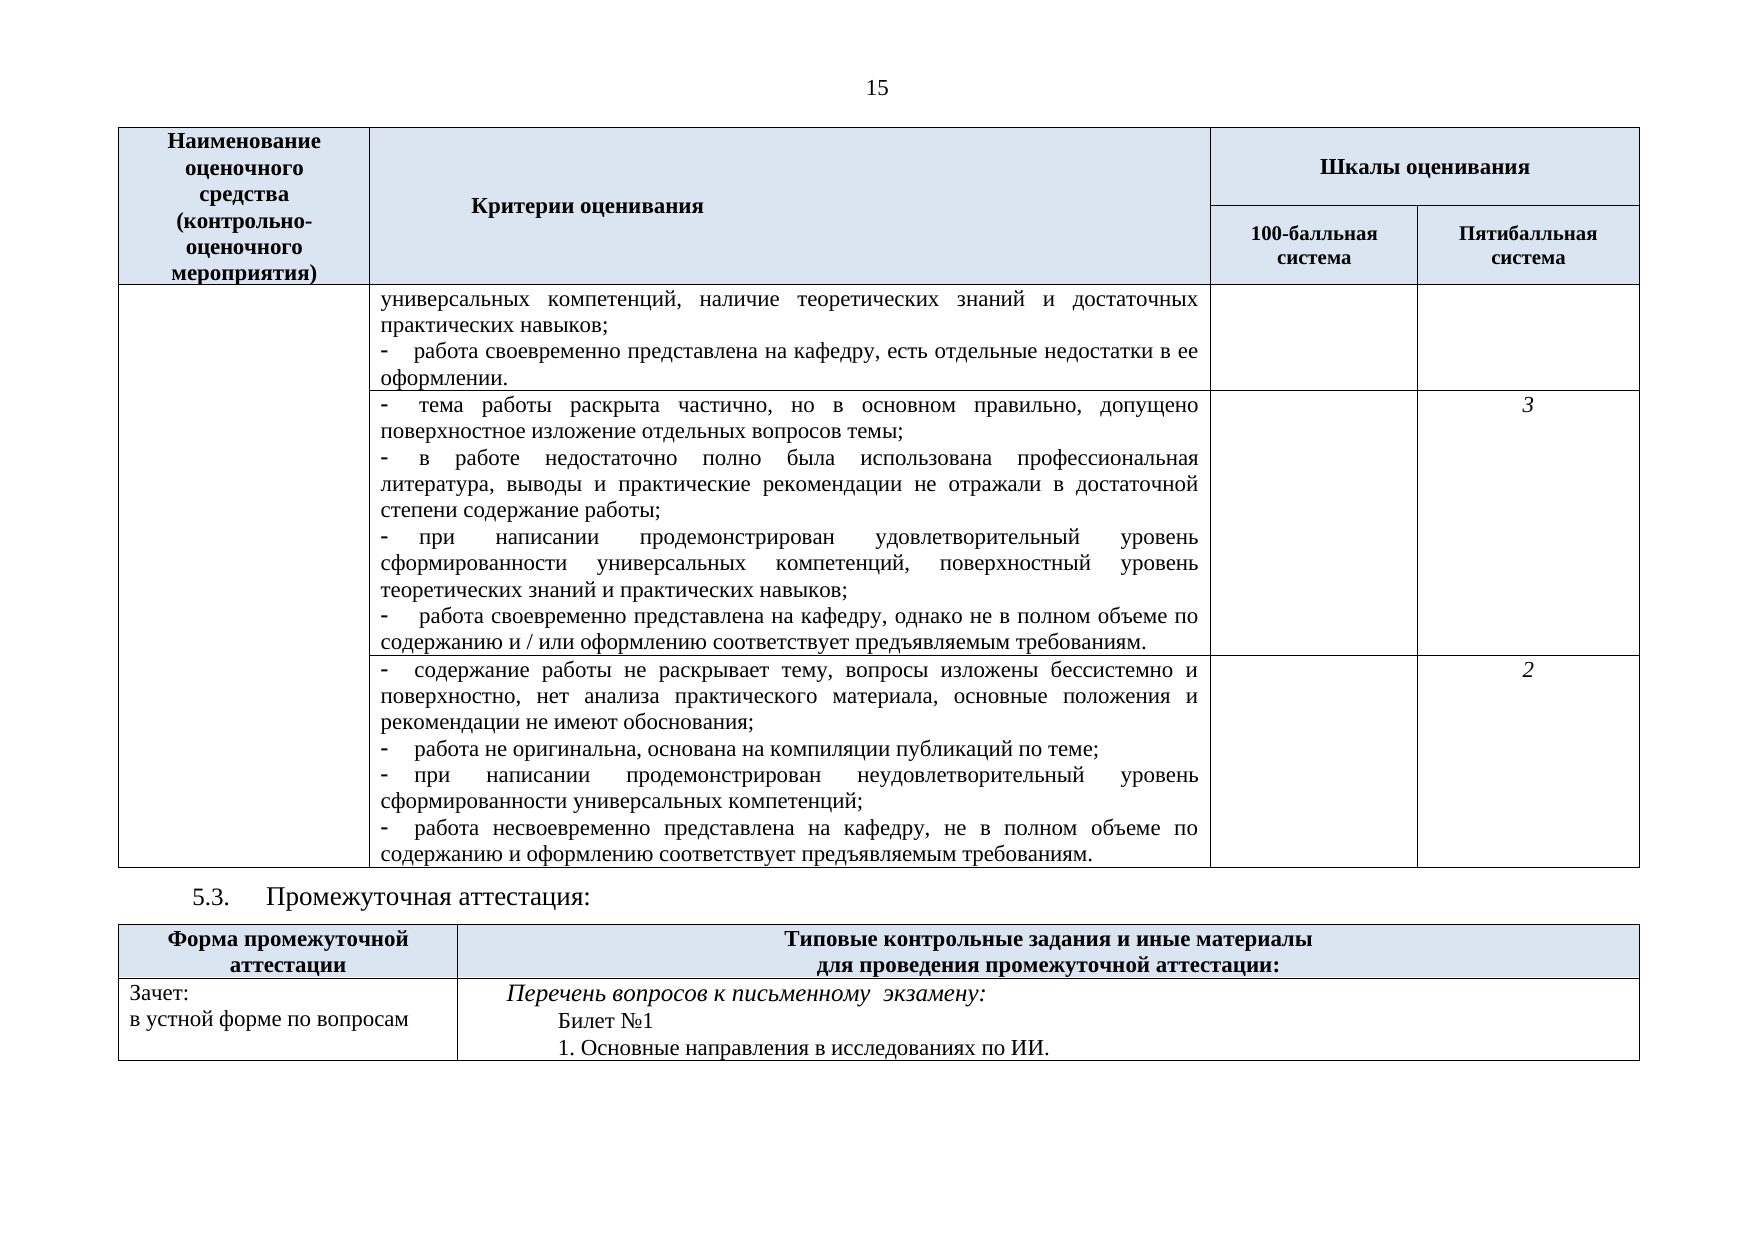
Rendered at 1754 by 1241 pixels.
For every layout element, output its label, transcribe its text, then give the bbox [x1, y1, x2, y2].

table_cell [1211, 656, 1417, 867]
table_cell 2 [1418, 656, 1639, 867]
table_header Форма промежуточной аттестации [119, 925, 457, 977]
table_cell 4 [1418, 285, 1639, 390]
table_cell 3 [1418, 391, 1639, 655]
table_cell 100-балльная система [1211, 206, 1417, 284]
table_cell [119, 979, 457, 1060]
table_header Типовые контрольные задания и иные материалы для проведения промежуточной аттестации: [458, 925, 1639, 977]
table_cell содержание работы не раскрывает тему, вопросы изложены бессистемно и поверхностно, нет анализа практического материала, основные положения и рекомендации не имеют обоснования; работа не оригинальна, основана на компиляции публикаций по теме; при написании продемонстрирован неудовлетворительный уровень сформированности универсальных компетенций; работа несвоевременно представлена на кафедру, не в полном объеме по содержанию и оформлению соответствует предъявляемым требованиям. [370, 656, 1210, 867]
table_cell [1211, 391, 1417, 655]
table_header Наименование оценочного средства (контрольно-оценочного мероприятия) [119, 128, 369, 284]
subtitle Промежуточная аттестация: [192, 880, 1636, 911]
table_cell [458, 979, 1639, 1060]
table_header Шкалы оценивания [1211, 128, 1639, 205]
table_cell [370, 285, 1210, 390]
table_cell Пятибалльная система [1418, 206, 1639, 284]
table_cell [1211, 285, 1417, 390]
table_cell тема работы раскрыта частично, но в основном правильно, допущено поверхностное изложение отдельных вопросов темы; в работе недостаточно полно была использована профессиональная литература, выводы и практические рекомендации не отражали в достаточной степени содержание работы; при написании продемонстрирован удовлетворительный уровень сформированности универсальных компетенций, поверхностный уровень теоретических знаний и практических навыков; работа своевременно представлена на кафедру, однако не в полном объеме по содержанию и / или оформлению соответствует предъявляемым требованиям. [370, 391, 1210, 655]
table_header Критерии оценивания [370, 128, 1210, 284]
